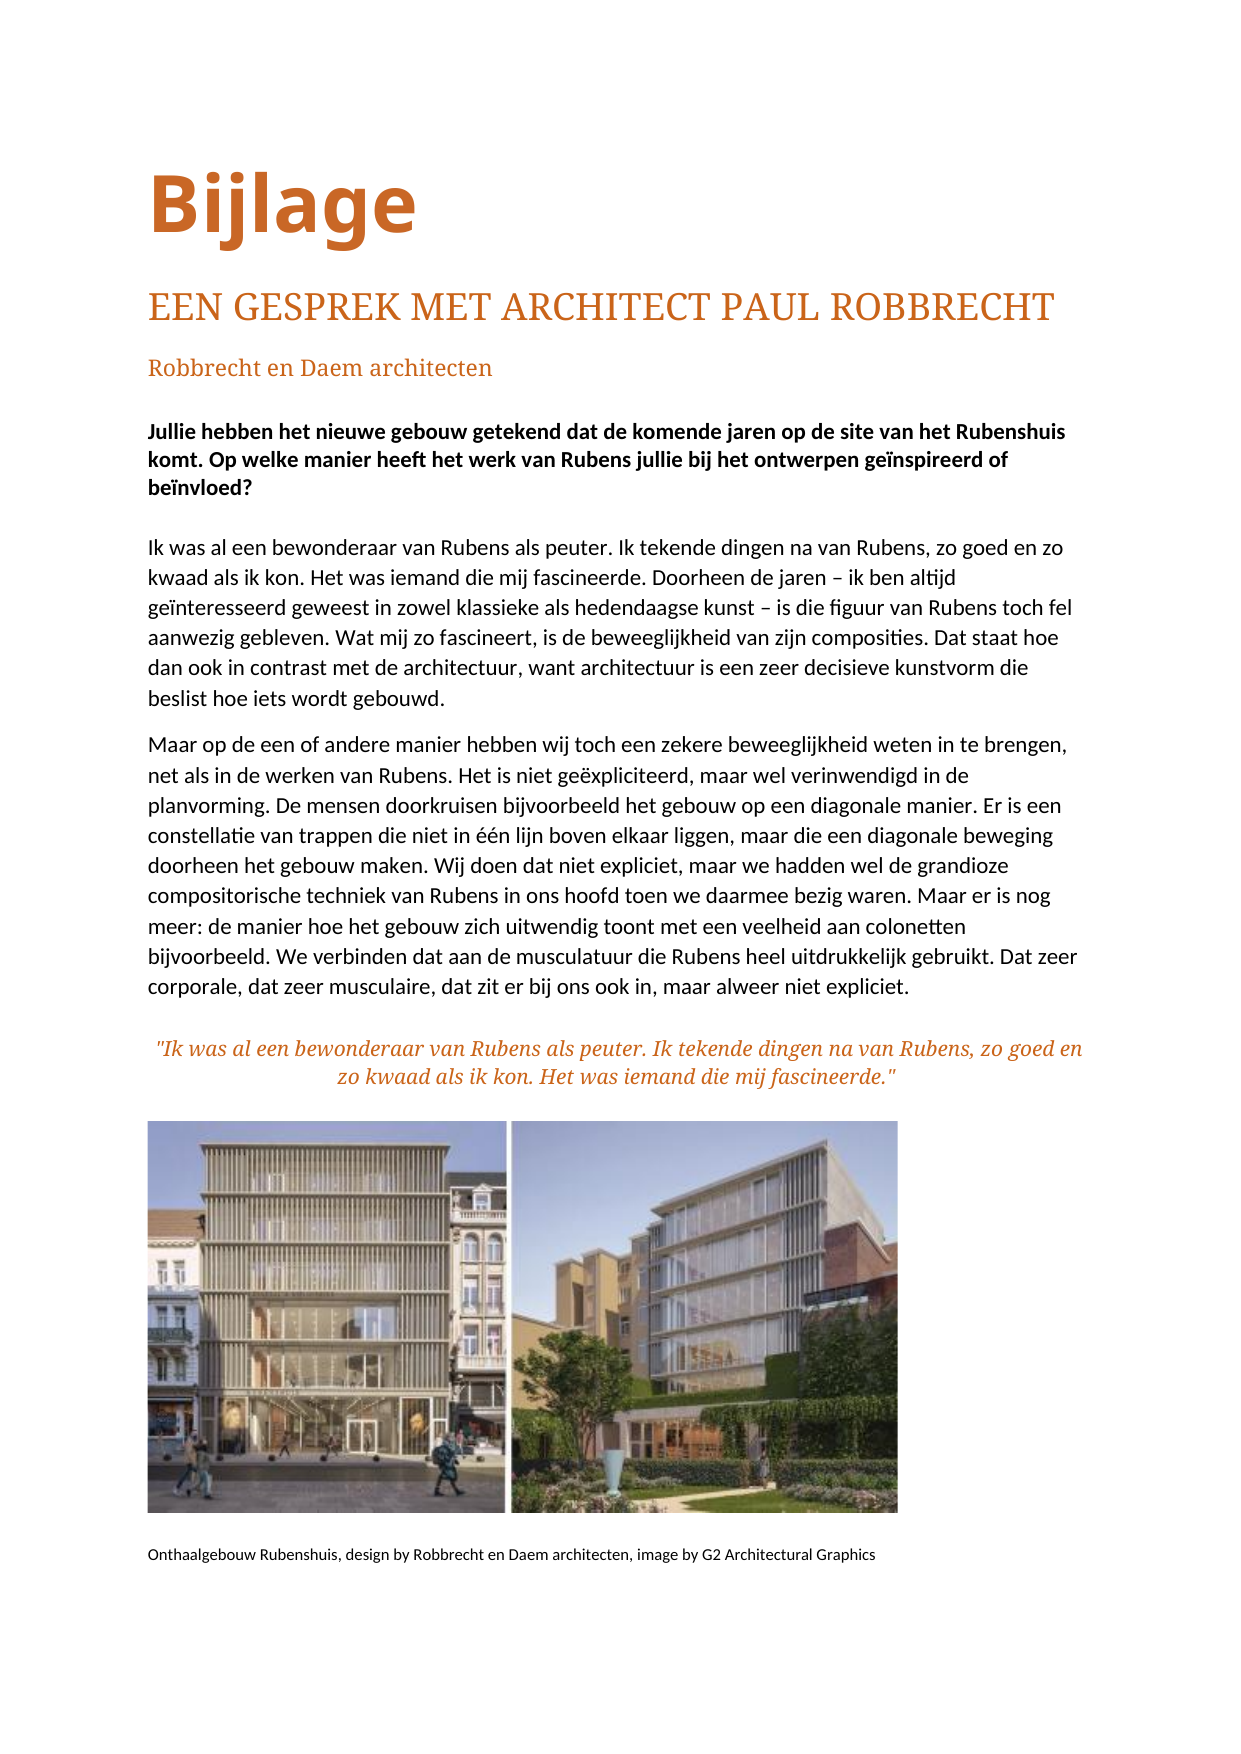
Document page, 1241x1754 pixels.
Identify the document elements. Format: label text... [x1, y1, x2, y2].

text Bijlage [148, 148, 1093, 255]
text Ik was al een bewonderaar van Rubens als peuter. Ik tekende dingen na van Rubens, zo goed en zo kwaad als ik kon. Het was iemand die mij fascineerde. Doorheen de jaren – ik ben altijd geïnteresseerd geweest in zowel klassieke als hedendaagse kunst – is die figuur van Rubens toch fel aanwezig gebleven. Wat mij zo fascineert, is de beweeglijkheid van zijn composities. Dat staat hoe dan ook in contrast met de architectuur, want architectuur is een zeer decisieve kunstvorm die beslist hoe iets wordt gebouwd. [148, 533, 1093, 712]
text Robbrecht en Daem architecten [148, 352, 1093, 384]
text "Ik was al een bewonderaar van Rubens als peuter. Ik tekende dingen na van Rubens, zo goed en zo kwaad als ik kon. Het was iemand die mij fascineerde." [148, 1034, 1093, 1091]
text EEN GESPREK MET ARCHITECT PAUL ROBBRECHT [148, 281, 1093, 332]
text Maar op de een of andere manier hebben wij toch een zekere beweeglijkheid weten in te brengen, net als in de werken van Rubens. Het is niet geëxpliciteerd, maar wel verinwendigd in de planvorming. De mensen doorkruisen bijvoorbeeld het gebouw op een diagonale manier. Er is een constellatie van trappen die niet in één lijn boven elkaar liggen, maar die een diagonale beweging doorheen het gebouw maken. Wij doen dat niet expliciet, maar we hadden wel de grandioze compositorische techniek van Rubens in ons hoofd toen we daarmee bezig waren. Maar er is nog meer: de manier hoe het gebouw zich uitwendig toont met een veelheid aan colonetten bijvoorbeeld. We verbinden dat aan de musculatuur die Rubens heel uitdrukkelijk gebruikt. Dat zeer corporale, dat zeer musculaire, dat zit er bij ons ook in, maar alweer niet expliciet. [148, 731, 1093, 1000]
picture [147, 1121, 898, 1513]
text Onthaalgebouw Rubenshuis, design by Robbrecht en Daem architecten, image by G2 Architectural Graphics [148, 1544, 1093, 1564]
text Jullie hebben het nieuwe gebouw getekend dat de komende jaren op de site van het Rubenshuis komt. Op welke manier heeft het werk van Rubens jullie bij het ontwerpen geïnspireerd of beïnvloed? [148, 417, 1093, 501]
